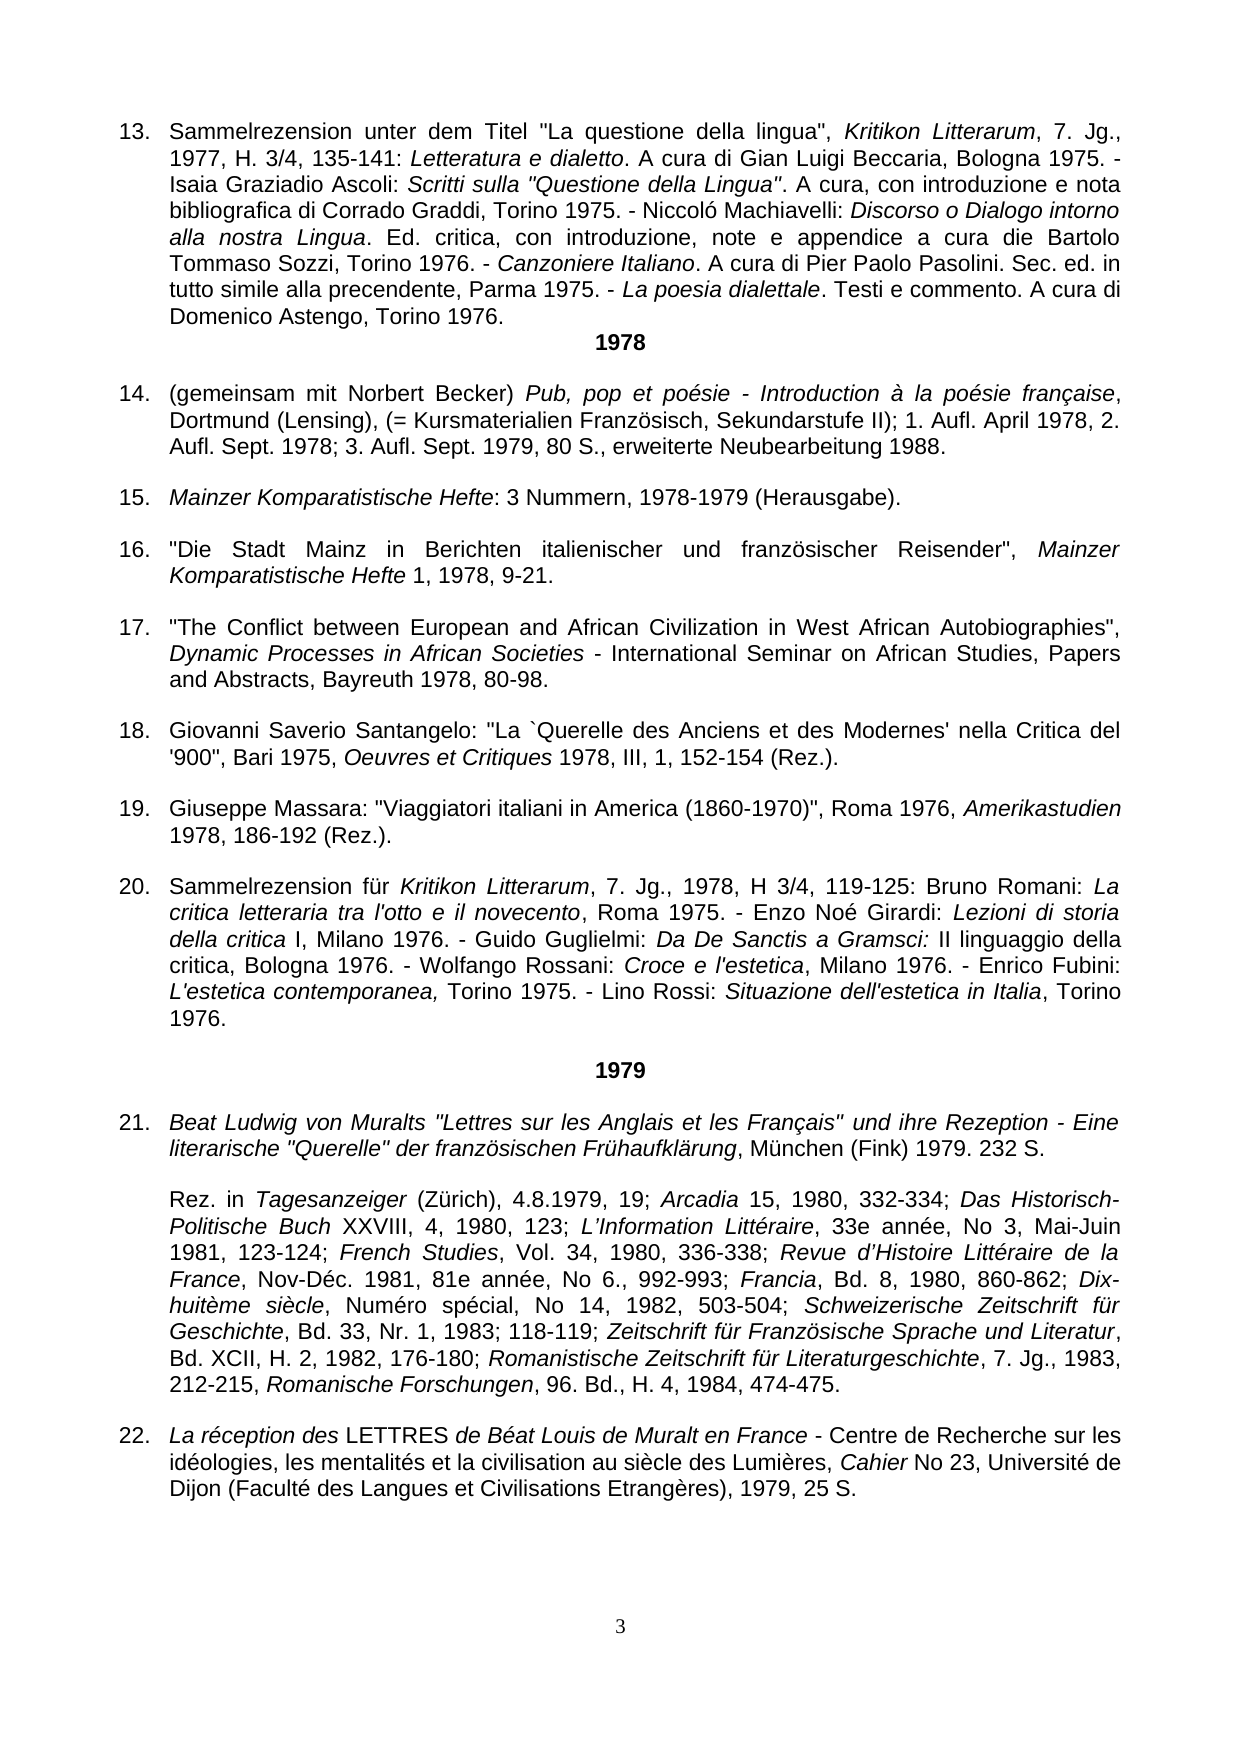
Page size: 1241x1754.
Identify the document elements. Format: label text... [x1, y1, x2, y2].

text 13. Sammelrezension unter dem Titel "La questione della lingua", Kritikon Litterarum, 7. Jg., 1977, H. 3/4, 135-141: Letteratura e dialetto. A cura di Gian Luigi Beccaria, Bologna 1975. - Isaia Graziadio Ascoli: Scritti sulla "Questione della Lingua". A cura, con introduzione e nota bibliografica di Corrado Graddi, Torino 1975. - Niccoló Machiavelli: Discorso o Dialogo intorno alla nostra Lingua. Ed. critica, con introduzione, note e appendice a cura die Bartolo Tommaso Sozzi, Torino 1976. - Canzoniere Italiano. A cura di Pier Paolo Pasolini. Sec. ed. in tutto simile alla precendente, Parma 1975. - La poesia dialettale. Testi e commento. A cura di Domenico Astengo, Torino 1976. [119, 118, 1121, 329]
text 18. Giovanni Saverio Santangelo: "La `Querelle des Anciens et des Modernes' nella Critica del '900", Bari 1975, Oeuvres et Critiques 1978, III, 1, 152-154 (Rez.). [119, 717, 1121, 770]
text 17. "The Conflict between European and African Civilization in West African Autobiographies", Dynamic Processes in African Societies - International Seminar on African Studies, Papers and Abstracts, Bayreuth 1978, 80-98. [119, 613, 1121, 692]
text 14. (gemeinsam mit Norbert Becker) Pub, pop et poésie - Introduction à la poésie française, Dortmund (Lensing), (= Kursmaterialien Französisch, Sekundarstufe II); 1. Aufl. April 1978, 2. Aufl. Sept. 1978; 3. Aufl. Sept. 1979, 80 S., erweiterte Neubearbeitung 1988. [119, 380, 1121, 459]
text 19. Giuseppe Massara: "Viaggiatori italiani in America (1860-1970)", Roma 1976, Amerikastudien 1978, 186-192 (Rez.). [119, 795, 1121, 848]
text 22. La réception des LETTRES de Béat Louis de Muralt en France - Centre de Recherche sur les idéologies, les mentalités et la civilisation au siècle des Lumières, Cahier No 23, Université de Dijon (Faculté des Langues et Civilisations Etrangères), 1979, 25 S. [119, 1422, 1121, 1501]
text 1979 [119, 1057, 1121, 1084]
text 16. "Die Stadt Mainz in Berichten italienischer und französischer Reisender", Mainzer Komparatistische Hefte 1, 1978, 9-21. [119, 536, 1121, 588]
text 20. Sammelrezension für Kritikon Litterarum, 7. Jg., 1978, H 3/4, 119-125: Bruno Romani: La critica letteraria tra l'otto e il novecento, Roma 1975. - Enzo Noé Girardi: Lezioni di storia della critica I, Milano 1976. - Guido Guglielmi: Da De Sanctis a Gramsci: II linguaggio della critica, Bologna 1976. - Wolfango Rossani: Croce e l'estetica, Milano 1976. - Enrico Fubini: L'estetica contemporanea, Torino 1975. - Lino Rossi: Situazione dell'estetica in Italia, Torino 1976. [119, 873, 1121, 1031]
text 15. Mainzer Komparatistische Hefte: 3 Nummern, 1978-1979 (Herausgabe). [119, 484, 1121, 511]
text Rez. in Tagesanzeiger (Zürich), 4.8.1979, 19; Arcadia 15, 1980, 332-334; Das Historisch-Politische Buch XXVIII, 4, 1980, 123; L’Information Littéraire, 33e année, No 3, Mai-Juin 1981, 123-124; French Studies, Vol. 34, 1980, 336-338; Revue d’Histoire Littéraire de la France, Nov-Déc. 1981, 81e année, No 6., 992-993; Francia, Bd. 8, 1980, 860-862; Dix-huitème siècle, Numéro spécial, No 14, 1982, 503-504; Schweizerische Zeitschrift für Geschichte, Bd. 33, Nr. 1, 1983; 118-119; Zeitschrift für Französische Sprache und Literatur, Bd. XCII, H. 2, 1982, 176-180; Romanistische Zeitschrift für Literaturgeschichte, 7. Jg., 1983, 212-215, Romanische Forschungen, 96. Bd., H. 4, 1984, 474-475. [119, 1186, 1121, 1397]
text 21. Beat Ludwig von Muralts "Lettres sur les Anglais et les Français" und ihre Rezeption - Eine literarische "Querelle" der französischen Frühaufklärung, München (Fink) 1979. 232 S. [119, 1109, 1121, 1161]
text 1978 [119, 329, 1121, 355]
